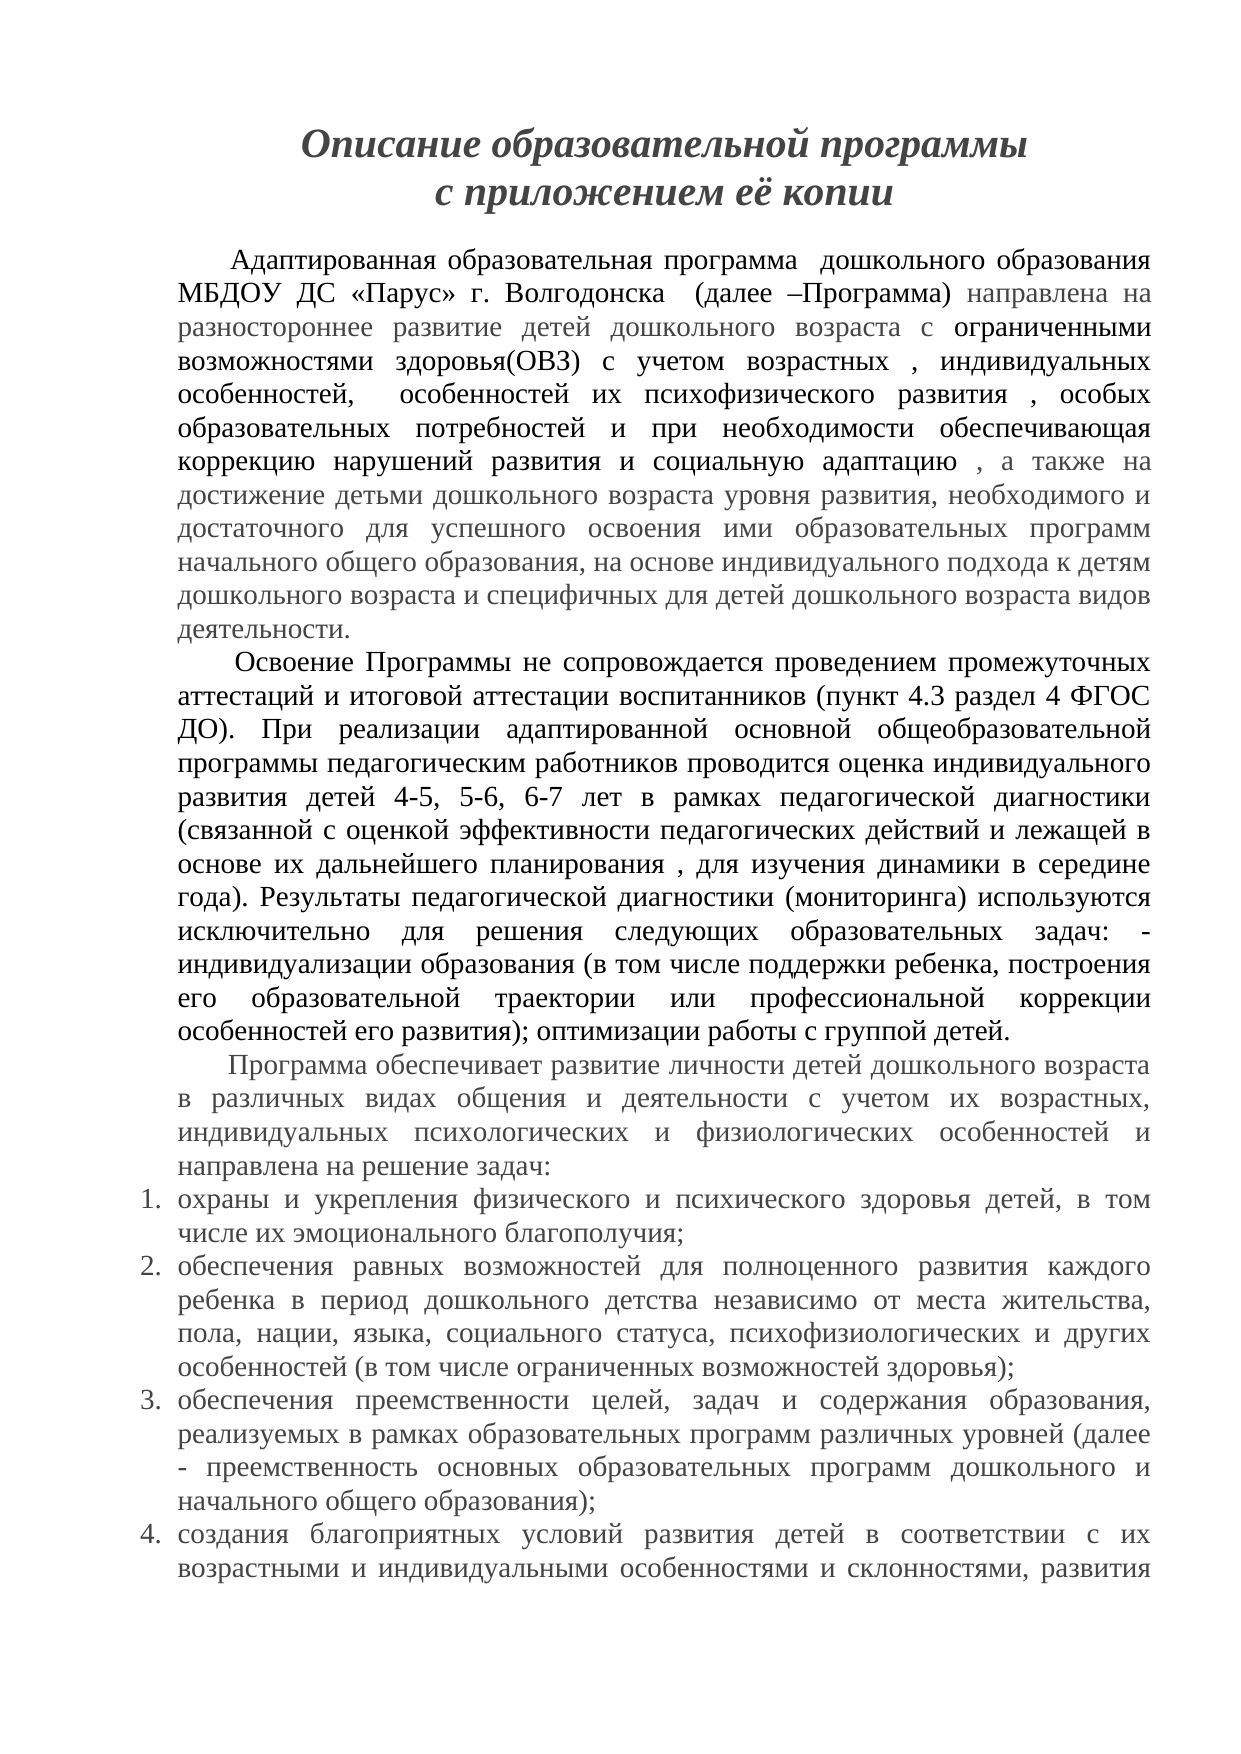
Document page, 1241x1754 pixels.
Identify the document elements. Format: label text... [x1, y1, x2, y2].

list обеспечения преемственности целей, задач и содержания образования, реализуемых в рамках образовательных программ различных уровней (далее - преемственность основных образовательных программ дошкольного и начального общего образования); [140, 1382, 1152, 1517]
text Адаптированная образовательная программа дошкольного образования МБДОУ ДС «Парус» г. Волгодонска (далее –Программа) направлена на разностороннее развитие детей дошкольного возраста с ограниченными возможностями здоровья(ОВЗ) с учетом возрастных , индивидуальных особенностей, особенностей их психофизического развития , особых образовательных потребностей и при необходимости обеспечивающая коррекцию нарушений развития и социальную адаптацию , а также на достижение детьми дошкольного возраста уровня развития, необходимого и достаточного для успешного освоения ими образовательных программ начального общего образования, на основе индивидуального подхода к детям дошкольного возраста и специфичных для детей дошкольного возраста видов деятельности. [177, 242, 1152, 644]
text Освоение Программы не сопровождается проведением промежуточных аттестаций и итоговой аттестации воспитанников (пункт 4.3 раздел 4 ФГОС ДО). При реализации адаптированной основной общеобразовательной программы педагогическим работников проводится оценка индивидуального развития детей 4-5, 5-6, 6-7 лет в рамках педагогической диагностики (связанной с оценкой эффективности педагогических действий и лежащей в основе их дальнейшего планирования , для изучения динамики в середине года). Результаты педагогической диагностики (мониторинга) используются исключительно для решения следующих образовательных задач: -индивидуализации образования (в том числе поддержки ребенка, построения его образовательной траектории или профессиональной коррекции особенностей его развития); оптимизации работы с группой детей. [177, 644, 1152, 1047]
list обеспечения равных возможностей для полноценного развития каждого ребенка в период дошкольного детства независимо от места жительства, пола, нации, языка, социального статуса, психофизиологических и других особенностей (в том числе ограниченных возможностей здоровья); [140, 1248, 1152, 1382]
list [140, 1517, 1152, 1584]
subtitle с приложением её копии [177, 166, 1152, 214]
list охраны и укрепления физического и психического здоровья детей, в том числе их эмоционального благополучия; [140, 1181, 1152, 1248]
text Программа обеспечивает развитие личности детей дошкольного возраста в различных видах общения и деятельности с учетом их возрастных, индивидуальных психологических и физиологических особенностей и направлена на решение задач: [177, 1047, 1152, 1181]
subtitle Описание образовательной программы [177, 118, 1152, 166]
